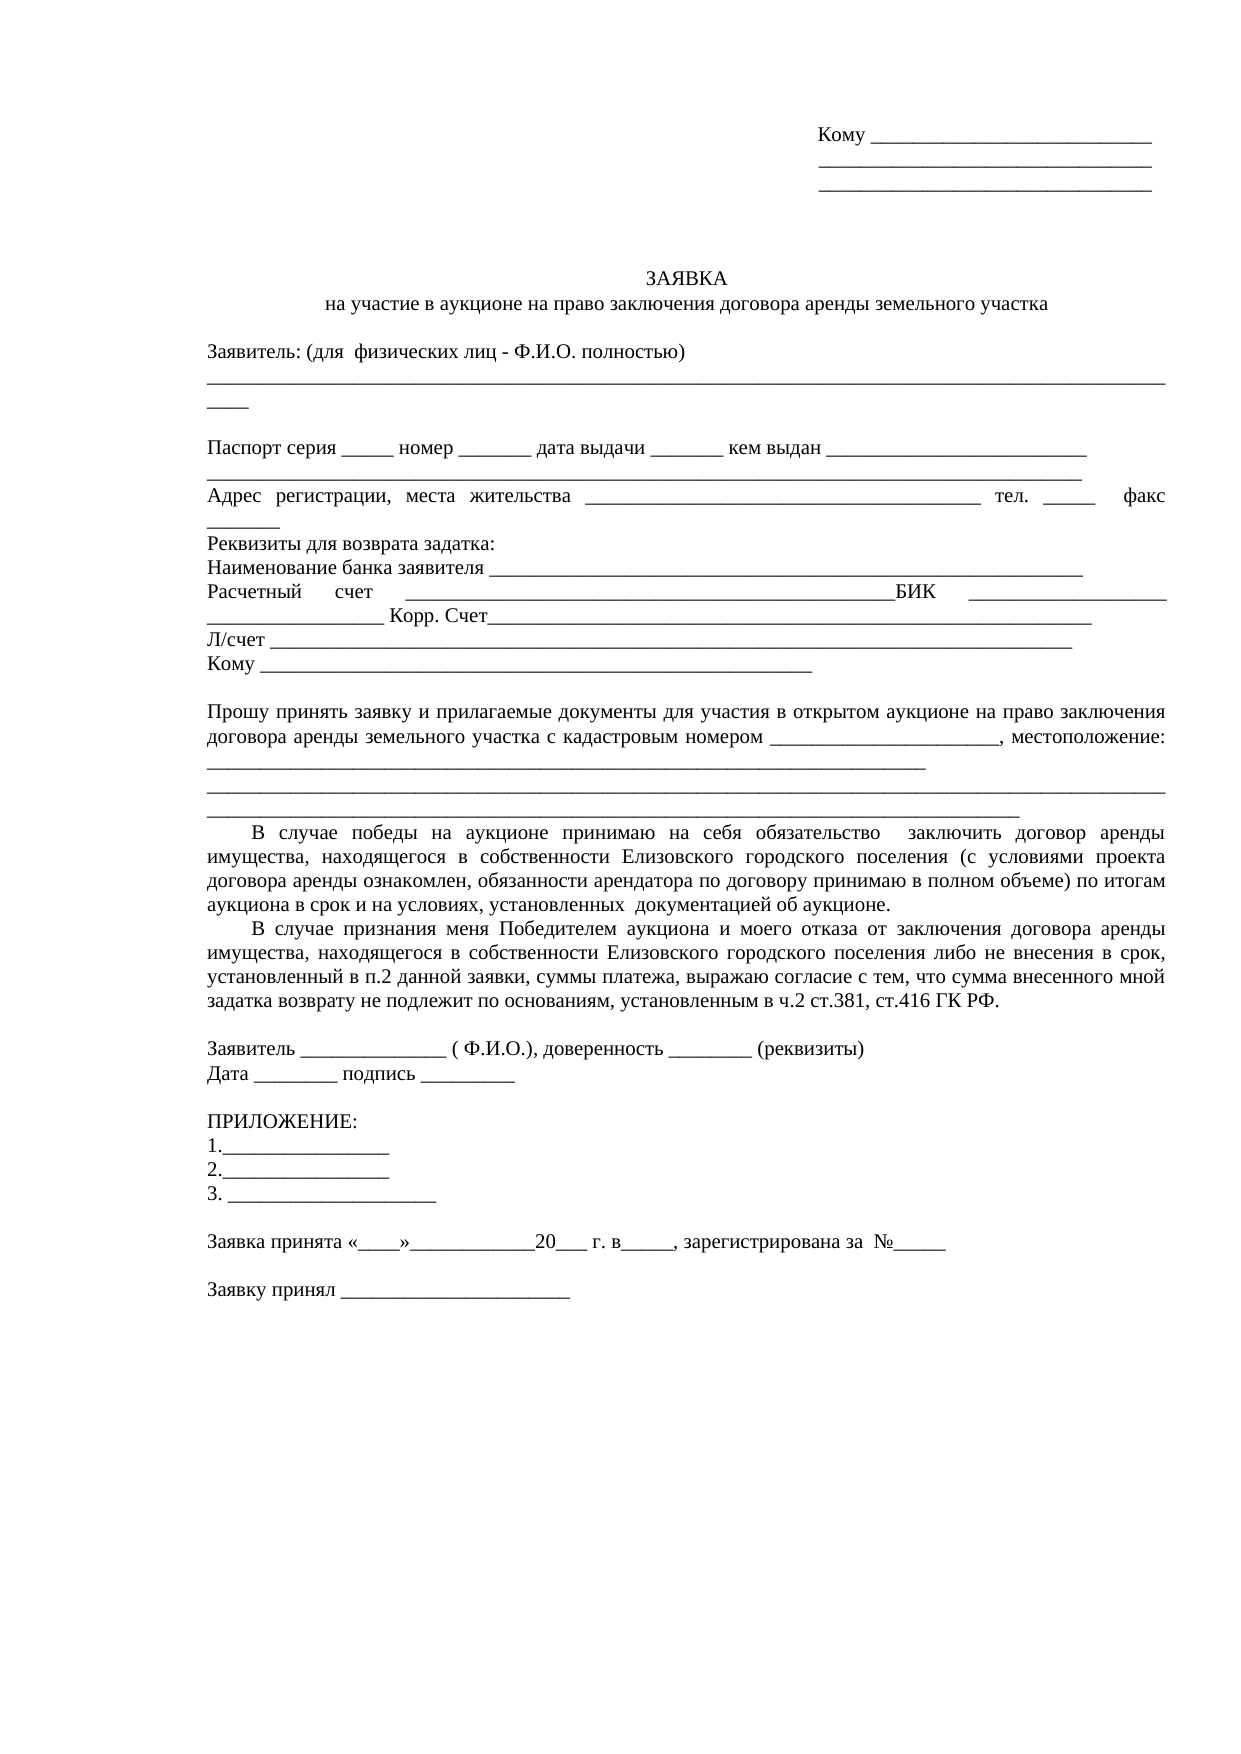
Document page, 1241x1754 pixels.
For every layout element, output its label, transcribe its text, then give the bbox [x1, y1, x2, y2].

text В случае победы на аукционе принимаю на себя обязательство заключить договор аренды имущества, находящегося в собственности Елизовского городского поселения (с условиями проекта договора аренды ознакомлен, обязанности арендатора по договору принимаю в полном объеме) по итогам аукциона в срок и на условиях, установленных документацией об аукционе. [207, 820, 1167, 916]
text ПРИЛОЖЕНИЕ: [207, 1108, 1167, 1133]
text Кому ___________________________ [177, 122, 1152, 146]
text Прошу принять заявку и прилагаемые документы для участия в открытом аукционе на право заключения договора аренды земельного участка с кадастровым номером ______________________, местоположение: _____________________________________________________________________ [207, 699, 1167, 772]
text ____________________________________________________________________________________ [207, 459, 1167, 483]
text Паспорт серия _____ номер _______ дата выдачи _______ кем выдан _________________________ [207, 435, 1167, 459]
text 1.________________ [207, 1133, 1167, 1157]
text В случае признания меня Победителем аукциона и моего отказа от заключения договора аренды имущества, находящегося в собственности Елизовского городского поселения либо не внесения в срок, установленный в п.2 данной заявки, суммы платежа, выражаю согласие с тем, что сумма внесенного мной задатка возврату не подлежит по основаниям, установленным в ч.2 ст.381, ст.416 ГК РФ. [207, 916, 1167, 1012]
text Расчетный счет _______________________________________________БИК ___________________ _________________ Корр. Счет__________________________________________________________ [207, 579, 1167, 627]
text Заявка принята «____»____________20___ г. в_____, зарегистрирована за №_____ [207, 1229, 1167, 1253]
text ЗАЯВКА [207, 266, 1167, 290]
text на участие в аукционе на право заключения договора аренды земельного участка [207, 290, 1167, 314]
text ________________________________ [236, 170, 1152, 194]
text Кому _____________________________________________________ [207, 651, 1167, 675]
text ________________________________ [177, 146, 1152, 170]
text 2.________________ [207, 1157, 1167, 1181]
text Дата ________ подпись _________ [207, 1060, 1167, 1084]
text Заявитель: (для физических лиц - Ф.И.О. полностью) ________________________________________________________________________________________________ [207, 338, 1167, 411]
text Наименование банка заявителя _________________________________________________________ [207, 555, 1167, 579]
text Заявитель ______________ ( Ф.И.О.), доверенность ________ (реквизиты) [207, 1036, 1167, 1060]
text Заявку принял ______________________ [207, 1277, 1167, 1301]
text __________________________________________________________________________________________________________________________________________________________________________ [207, 772, 1167, 820]
text Адрес регистрации, места жительства ______________________________________ тел. _____ факс _______ [207, 483, 1167, 531]
text Л/счет _____________________________________________________________________________ [207, 627, 1167, 651]
text Реквизиты для возврата задатка: [207, 531, 1167, 555]
text 3. ____________________ [207, 1181, 1167, 1205]
